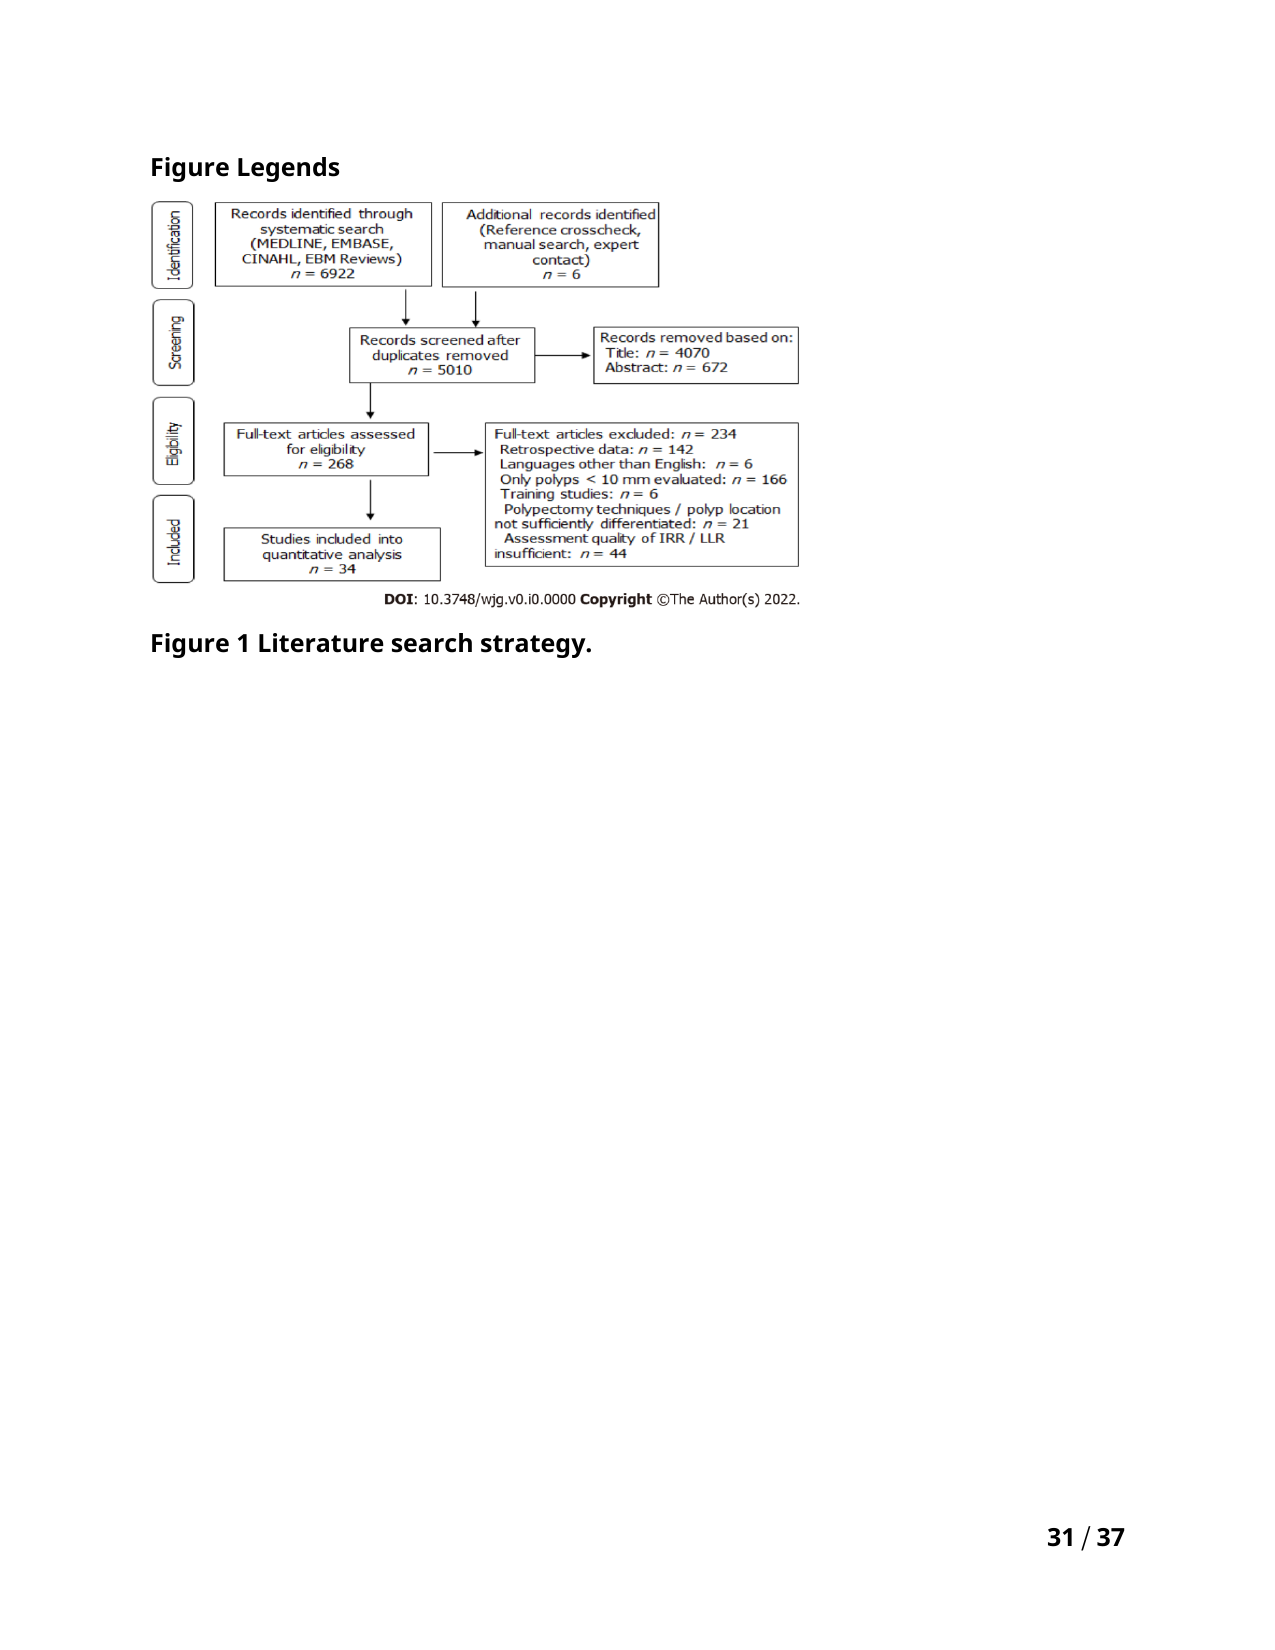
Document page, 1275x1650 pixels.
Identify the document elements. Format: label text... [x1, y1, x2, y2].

text Figure Legends [150, 150, 1125, 184]
picture [150, 201, 800, 612]
text Figure 1 Literature search strategy. [150, 626, 1125, 660]
